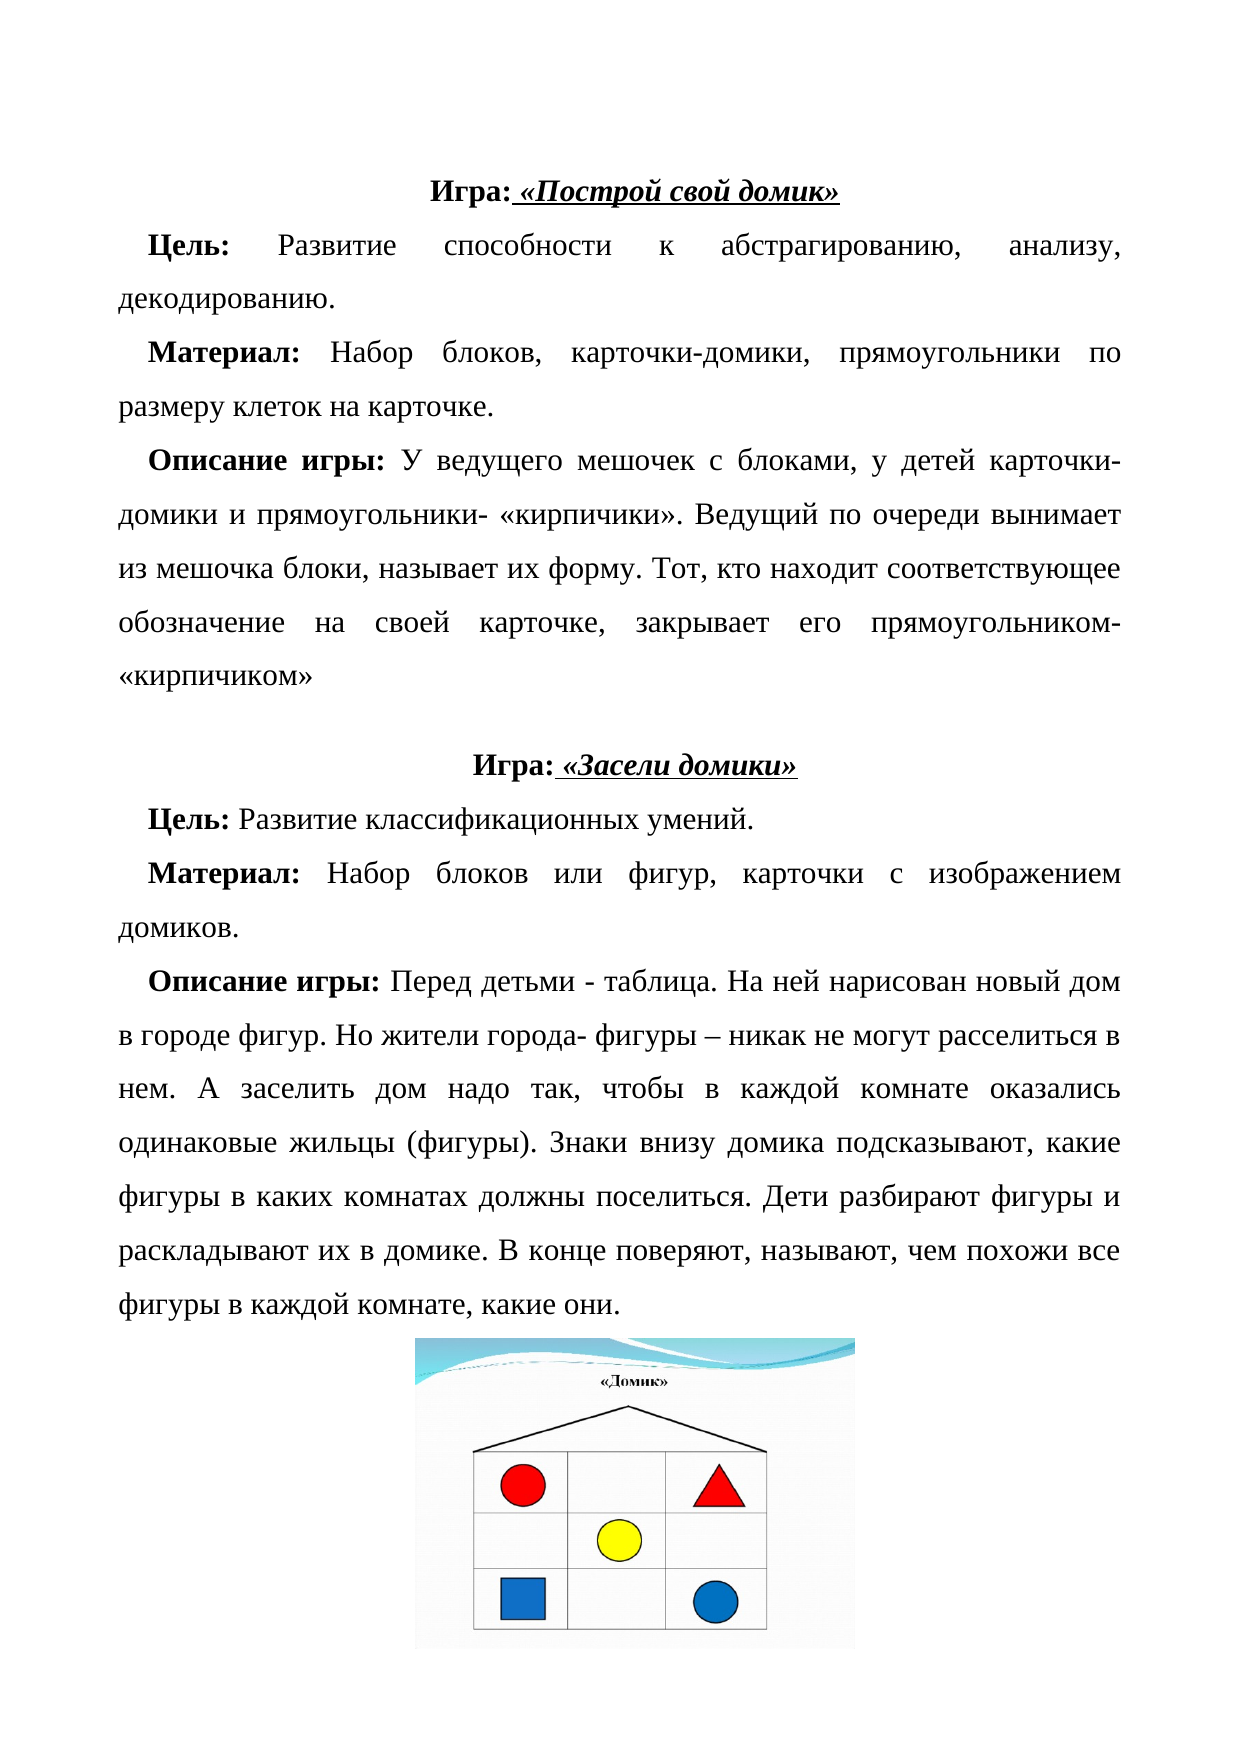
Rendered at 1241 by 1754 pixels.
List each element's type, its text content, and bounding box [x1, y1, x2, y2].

text Описание игры: Перед детьми - таблица. На ней нарисован новый дом в городе фигур. Но жители города- фигуры – никак не могут расселиться в нем. А заселить дом надо так, чтобы в каждой комнате оказались одинаковые жильцы (фигуры). Знаки внизу домика подсказывают, какие фигуры в каких комнатах должны поселиться. Дети разбирают фигуры и раскладывают их в домике. В конце поверяют, называют, чем похожи все фигуры в каждой комнате, какие они. [118, 962, 1122, 1321]
text Материал: Набор блоков или фигур, карточки с изображением домиков. [118, 854, 1122, 944]
picture [415, 1338, 855, 1649]
text Игра: «Построй свой домик» [118, 172, 1122, 208]
text Цель: Развитие классификационных умений. [118, 800, 1122, 836]
text Цель: Развитие способности к абстрагированию, анализу, декодированию. [118, 226, 1122, 316]
text Описание игры: У ведущего мешочек с блоками, у детей карточки-домики и прямоугольники- «кирпичики». Ведущий по очереди вынимает из мешочка блоки, называет их форму. Тот, кто находит соответствующее обозначение на своей карточке, закрывает его прямоугольником- «кирпичиком» [118, 441, 1122, 693]
text Игра: «Засели домики» [118, 746, 1122, 782]
text Материал: Набор блоков, карточки-домики, прямоугольники по размеру клеток на карточке. [118, 333, 1122, 423]
